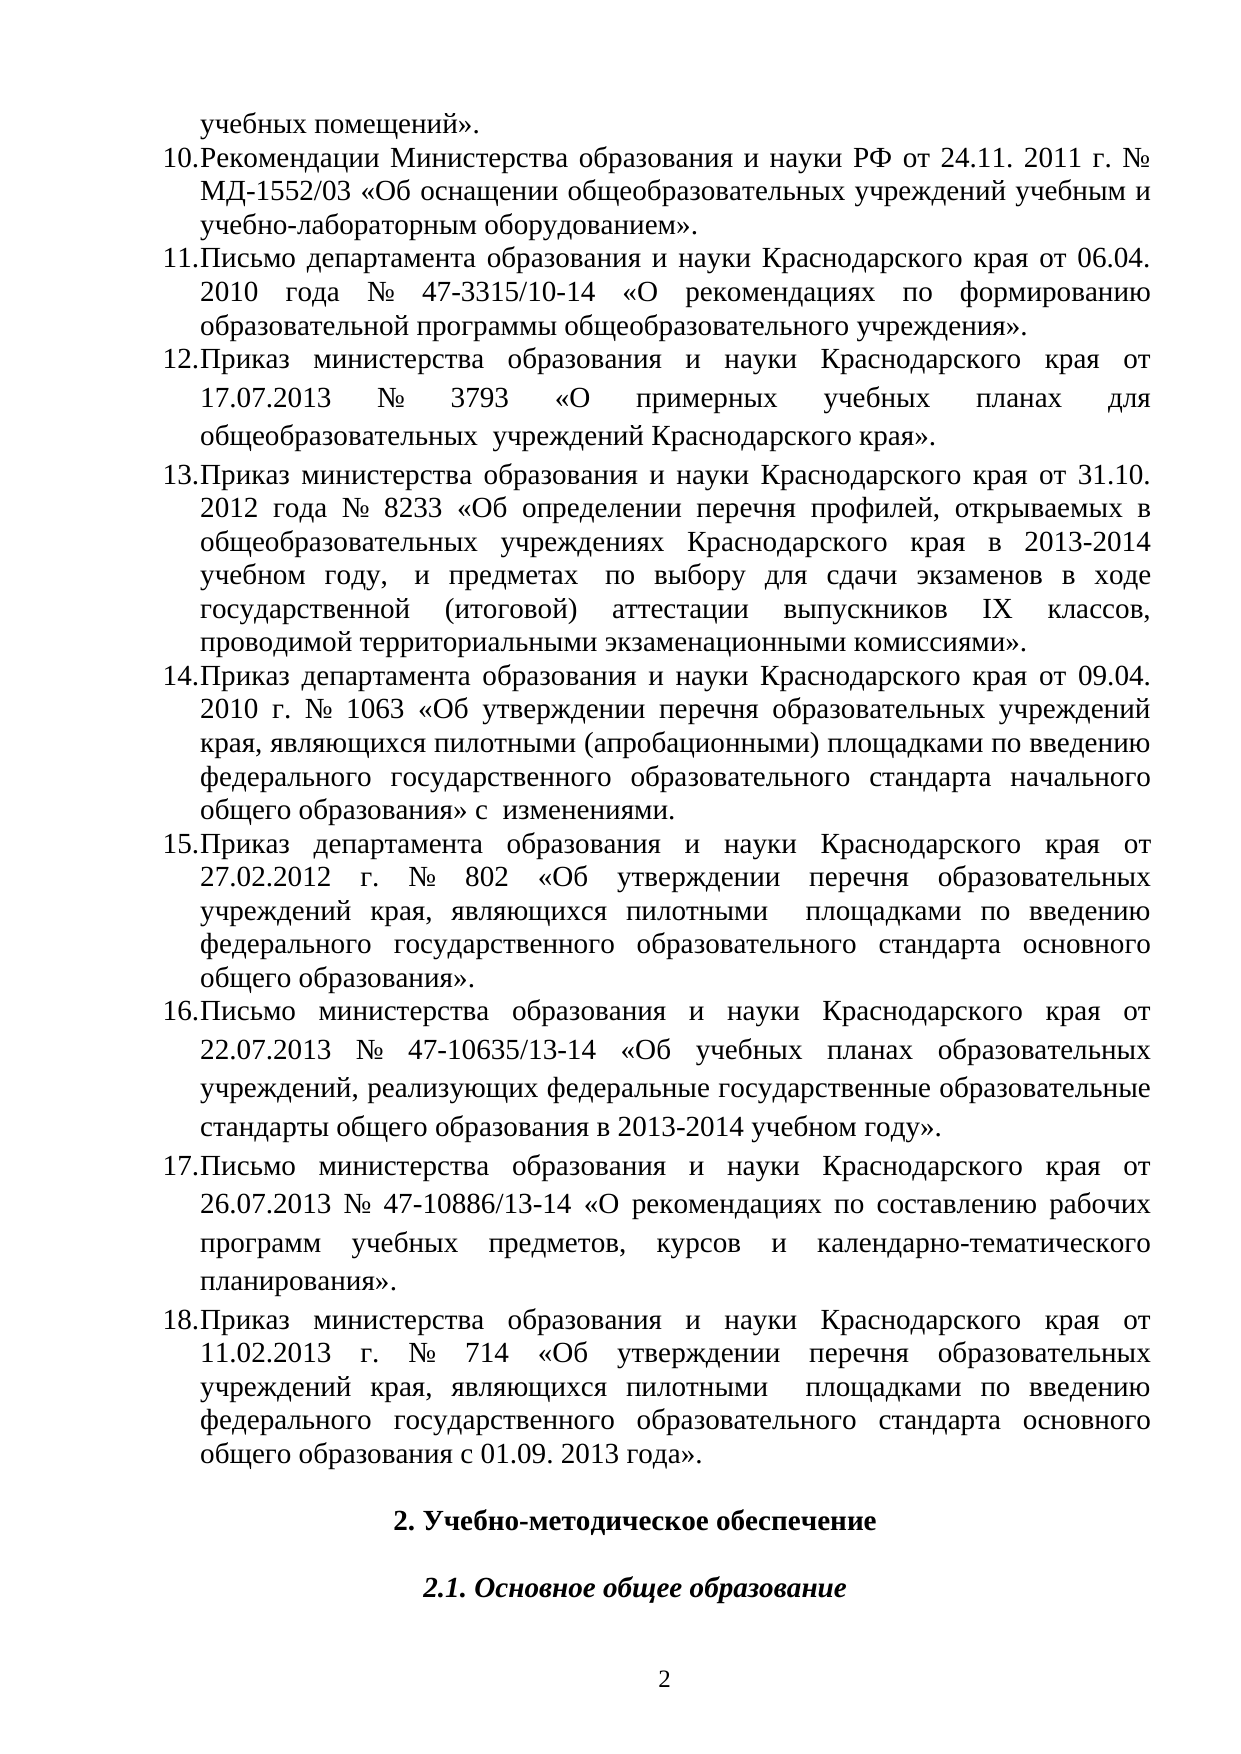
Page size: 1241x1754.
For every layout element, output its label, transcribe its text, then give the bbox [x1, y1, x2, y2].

text 2. Учебно-методическое обеспечение [118, 1503, 1152, 1537]
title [162, 106, 1152, 140]
title Приказ министерства образования и науки Краснодарского края от 11.02.2013 г. № 714 «Об утверждении перечня образовательных учреждений края, являющихся пилотными площадками по введению федерального государственного образовательного стандарта основного общего образования с 01.09. 2013 года». [162, 1302, 1152, 1469]
title Приказ министерства образования и науки Краснодарского края от 17.07.2013 № 3793 «О примерных учебных планах для общеобразовательных учреждений Краснодарского края». [162, 341, 1152, 452]
title Приказ департамента образования и науки Краснодарского края от 09.04. 2010 г. № 1063 «Об утверждении перечня образовательных учреждений края, являющихся пилотными (апробационными) площадками по введению федерального государственного образовательного стандарта начального общего образования» с изменениями. [162, 658, 1152, 826]
text 2.1. Основное общее образование [118, 1570, 1152, 1604]
title Письмо департамента образования и науки Краснодарского края от 06.04. 2010 года № 47-3315/10-14 «О рекомендациях по формированию образовательной программы общеобразовательного учреждения». [162, 241, 1152, 341]
title Приказ министерства образования и науки Краснодарского края от 31.10. 2012 года № 8233 «Об определении перечня профилей, открываемых в общеобразовательных учреждениях Краснодарского края в 2013-2014 учебном году, и предметах по выбору для сдачи экзаменов в ходе государственной (итоговой) аттестации выпускников IX классов, проводимой территориальными экзаменационными комиссиями». [162, 457, 1152, 658]
title Письмо министерства образования и науки Краснодарского края от 26.07.2013 № 47-10886/13-14 «О рекомендациях по составлению рабочих программ учебных предметов, курсов и календарно-тематического планирования». [162, 1148, 1152, 1297]
title Приказ департамента образования и науки Краснодарского края от 27.02.2012 г. № 802 «Об утверждении перечня образовательных учреждений края, являющихся пилотными площадками по введению федерального государственного образовательного стандарта основного общего образования». [162, 826, 1152, 993]
title Письмо министерства образования и науки Краснодарского края от 22.07.2013 № 47-10635/13-14 «Об учебных планах образовательных учреждений, реализующих федеральные государственные образовательные стандарты общего образования в 2013-2014 учебном году». [162, 993, 1152, 1143]
title Рекомендации Министерства образования и науки РФ от 24.11. 2011 г. № МД-1552/03 «Об оснащении общеобразовательных учреждений учебным и учебно-лабораторным оборудованием». [162, 140, 1152, 241]
